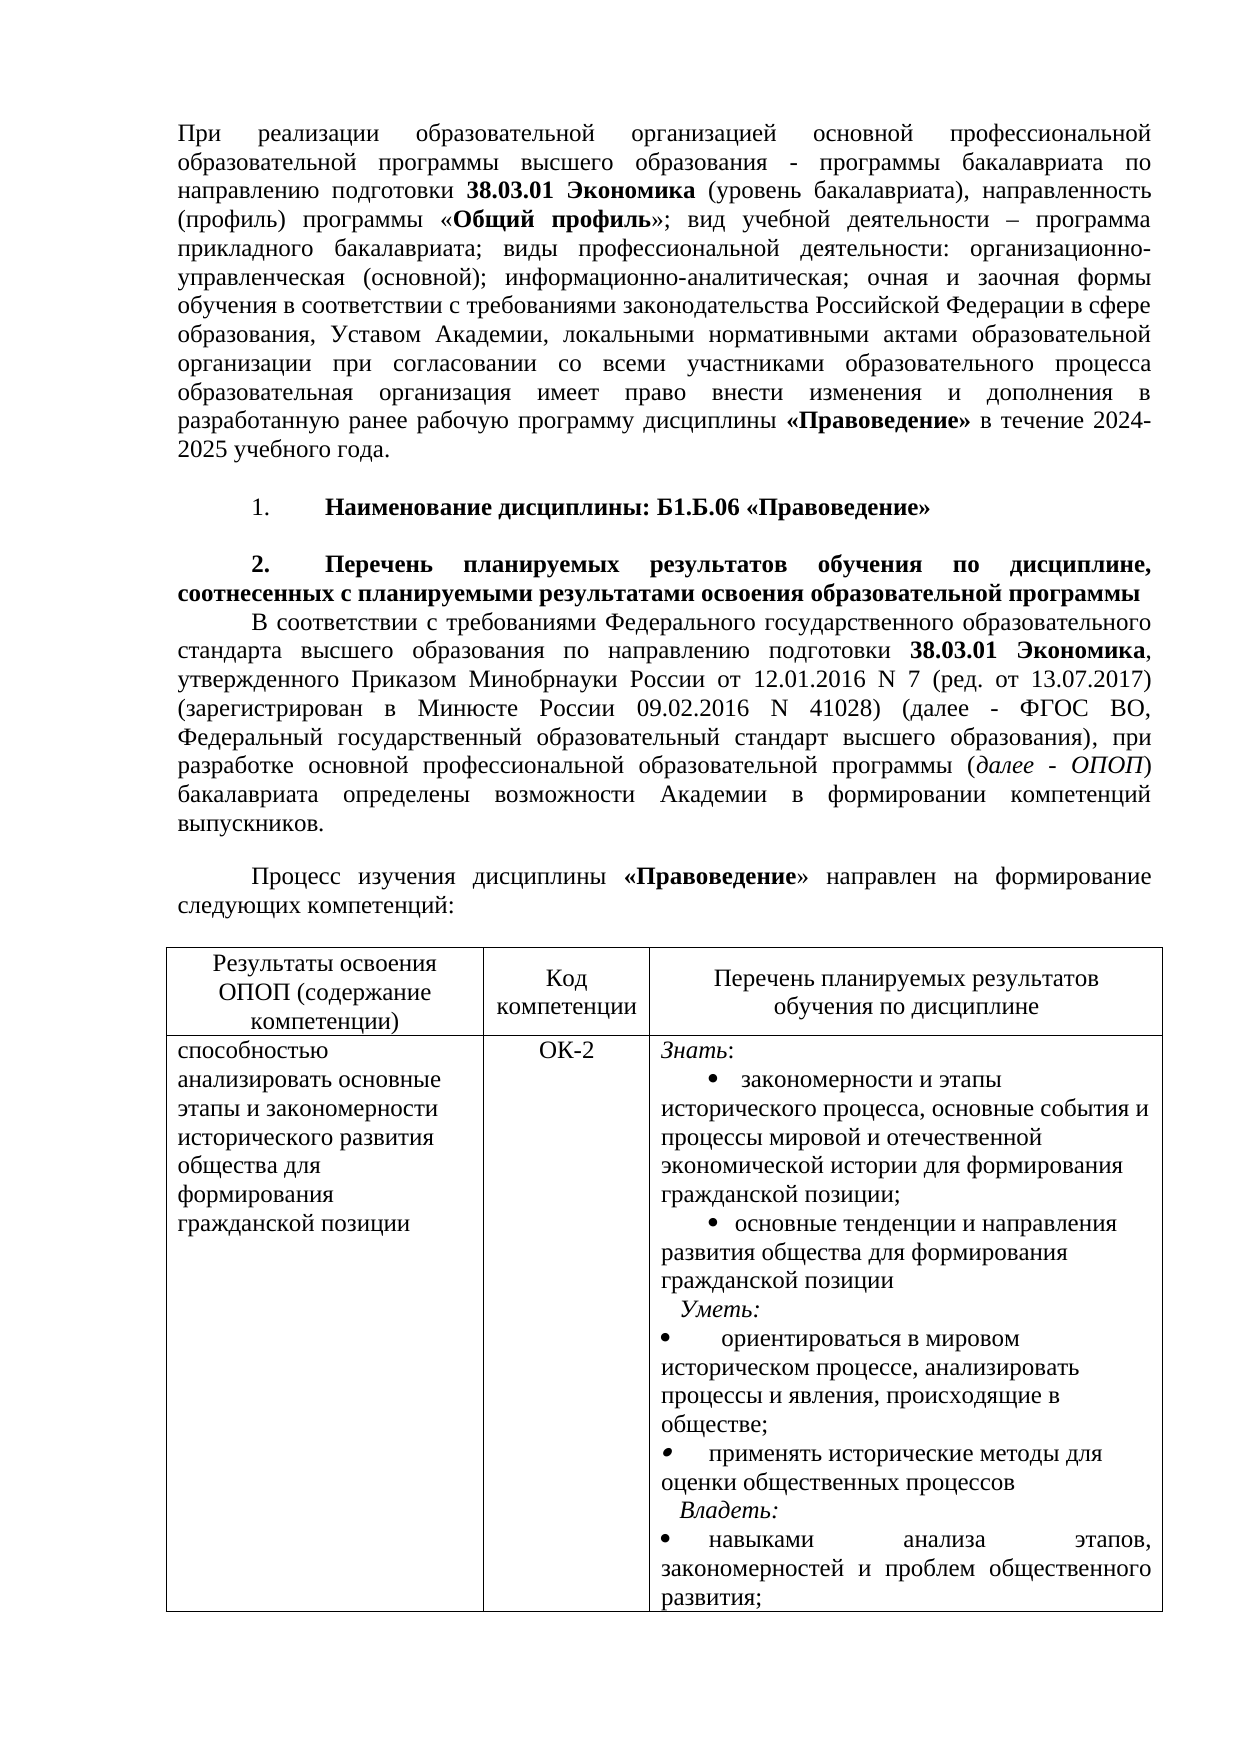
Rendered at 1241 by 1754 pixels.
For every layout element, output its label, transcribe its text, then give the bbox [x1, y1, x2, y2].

text Процесс изучения дисциплины «Правоведение» направлен на формирование следующих компетенций: [177, 861, 1152, 918]
table_header Перечень планируемых результатов обучения по дисциплине [650, 948, 1162, 1034]
table_header Результаты освоения ОПОП (содержание компетенции) [167, 948, 483, 1034]
list Перечень планируемых результатов обучения по дисциплине, соотнесенных с планируемыми результатами освоения образовательной программы [177, 549, 1152, 607]
text При реализации образовательной организацией основной профессиональной образовательной программы высшего образования - программы бакалавриата по направлению подготовки 38.03.01 Экономика (уровень бакалавриата), направленность (профиль) программы «Общий профиль»; вид учебной деятельности – программа прикладного бакалавриата; виды профессиональной деятельности: организационно-управленческая (основной); информационно-аналитическая; очная и заочная формы обучения в соответствии с требованиями законодательства Российской Федерации в сфере образования, Уставом Академии, локальными нормативными актами образовательной организации при согласовании со всеми участниками образовательного процесса образовательная организация имеет право внести изменения и дополнения в разработанную ранее рабочую программу дисциплины «Правоведение» в течение 2024-2025 учебного года. [177, 118, 1152, 463]
text В соответствии с требованиями Федерального государственного образовательного стандарта высшего образования по направлению подготовки 38.03.01 Экономика, утвержденного Приказом Минобрнауки России от 12.01.2016 N 7 (ред. от 13.07.2017) (зарегистрирован в Минюсте России 09.02.2016 N 41028) (далее - ФГОС ВО, Федеральный государственный образовательный стандарт высшего образования), при разработке основной профессиональной образовательной программы (далее - ОПОП) бакалавриата определены возможности Академии в формировании компетенций выпускников. [177, 607, 1152, 837]
list Наименование дисциплины: Б1.Б.06 «Правоведение» [177, 492, 1152, 521]
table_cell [650, 1036, 1162, 1611]
table_cell ОК-2 [484, 1036, 649, 1611]
table_header Код компетенции [484, 948, 649, 1034]
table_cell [167, 1036, 483, 1611]
